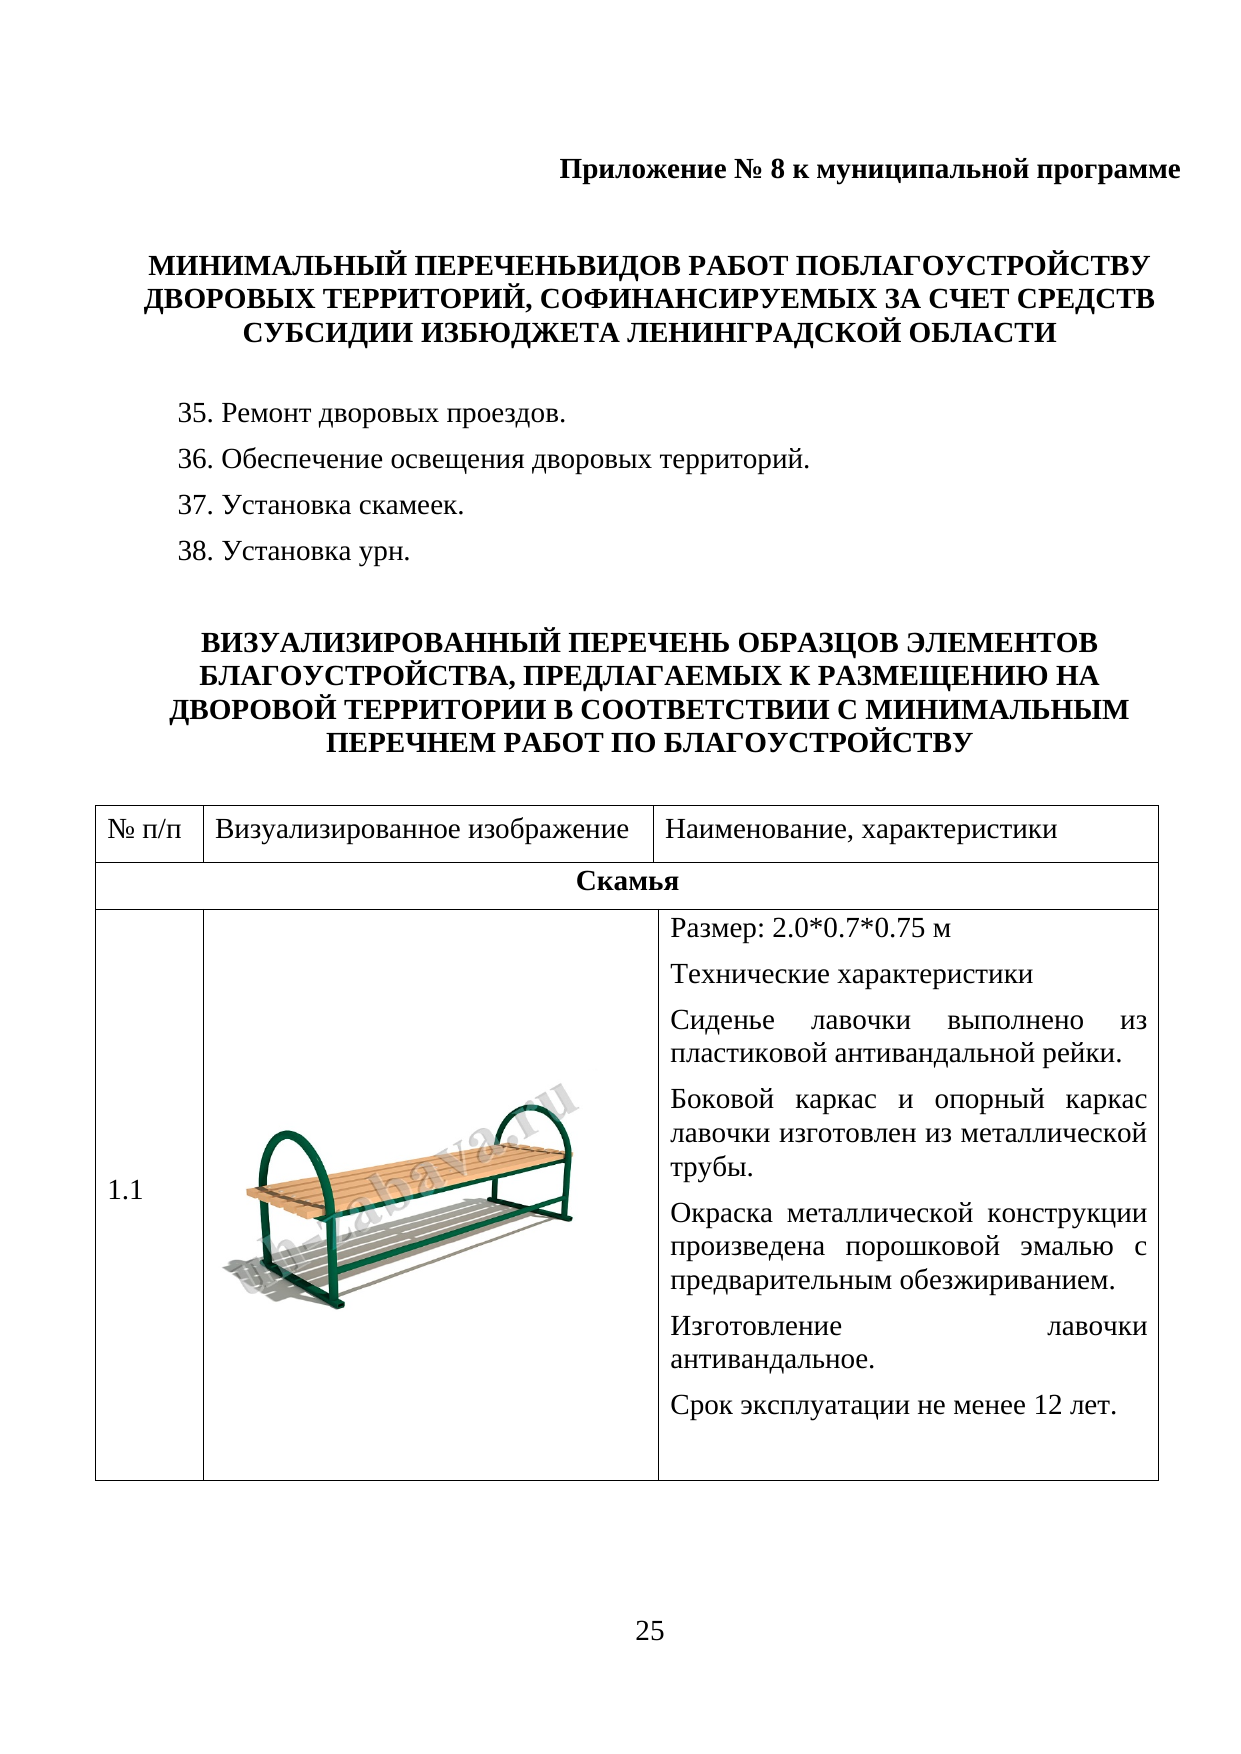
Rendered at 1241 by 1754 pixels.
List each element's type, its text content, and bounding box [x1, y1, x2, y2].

table_cell Скамья [96, 863, 1158, 909]
list Ремонт дворовых проездов. [118, 395, 1181, 428]
subtitle Приложение № 8 к муниципальной программе [118, 152, 1181, 185]
table_header № п/п [96, 806, 203, 862]
list Установка скамеек. [118, 487, 1181, 520]
subtitle Визуализированный перечень образцов элементов благоустройства, предлагаемых к размещению на дворовой территории в соответствии с минимальным перечнем работ по благоустройству [118, 625, 1181, 759]
table_cell 1.1 [96, 910, 203, 1479]
subtitle Минимальный переченьвидов работ поблагоустройству дворовых территорий, софинансируемых за счет средств субсидии избюджета Ленинградской области [118, 248, 1181, 349]
table_cell [204, 910, 658, 1479]
table_header Наименование, характеристики [654, 806, 1158, 862]
table_cell Размер: 2.0*0.7*0.75 м Технические характеристики Сиденье лавочки выполнено из пластиковой антивандальной рейки. Боковой каркас и опорный каркас лавочки изготовлен из металлической трубы. Окраска металлической конструкции произведена порошковой эмалью с предварительным обезжириванием. Изготовление лавочки антивандальное. Срок эксплуатации не менее 12 лет. [659, 910, 1158, 1479]
list Установка урн. [118, 533, 1181, 566]
table_header Визуализированное изображение [204, 806, 653, 862]
picture [214, 1047, 598, 1330]
list Обеспечение освещения дворовых территорий. [118, 441, 1181, 474]
